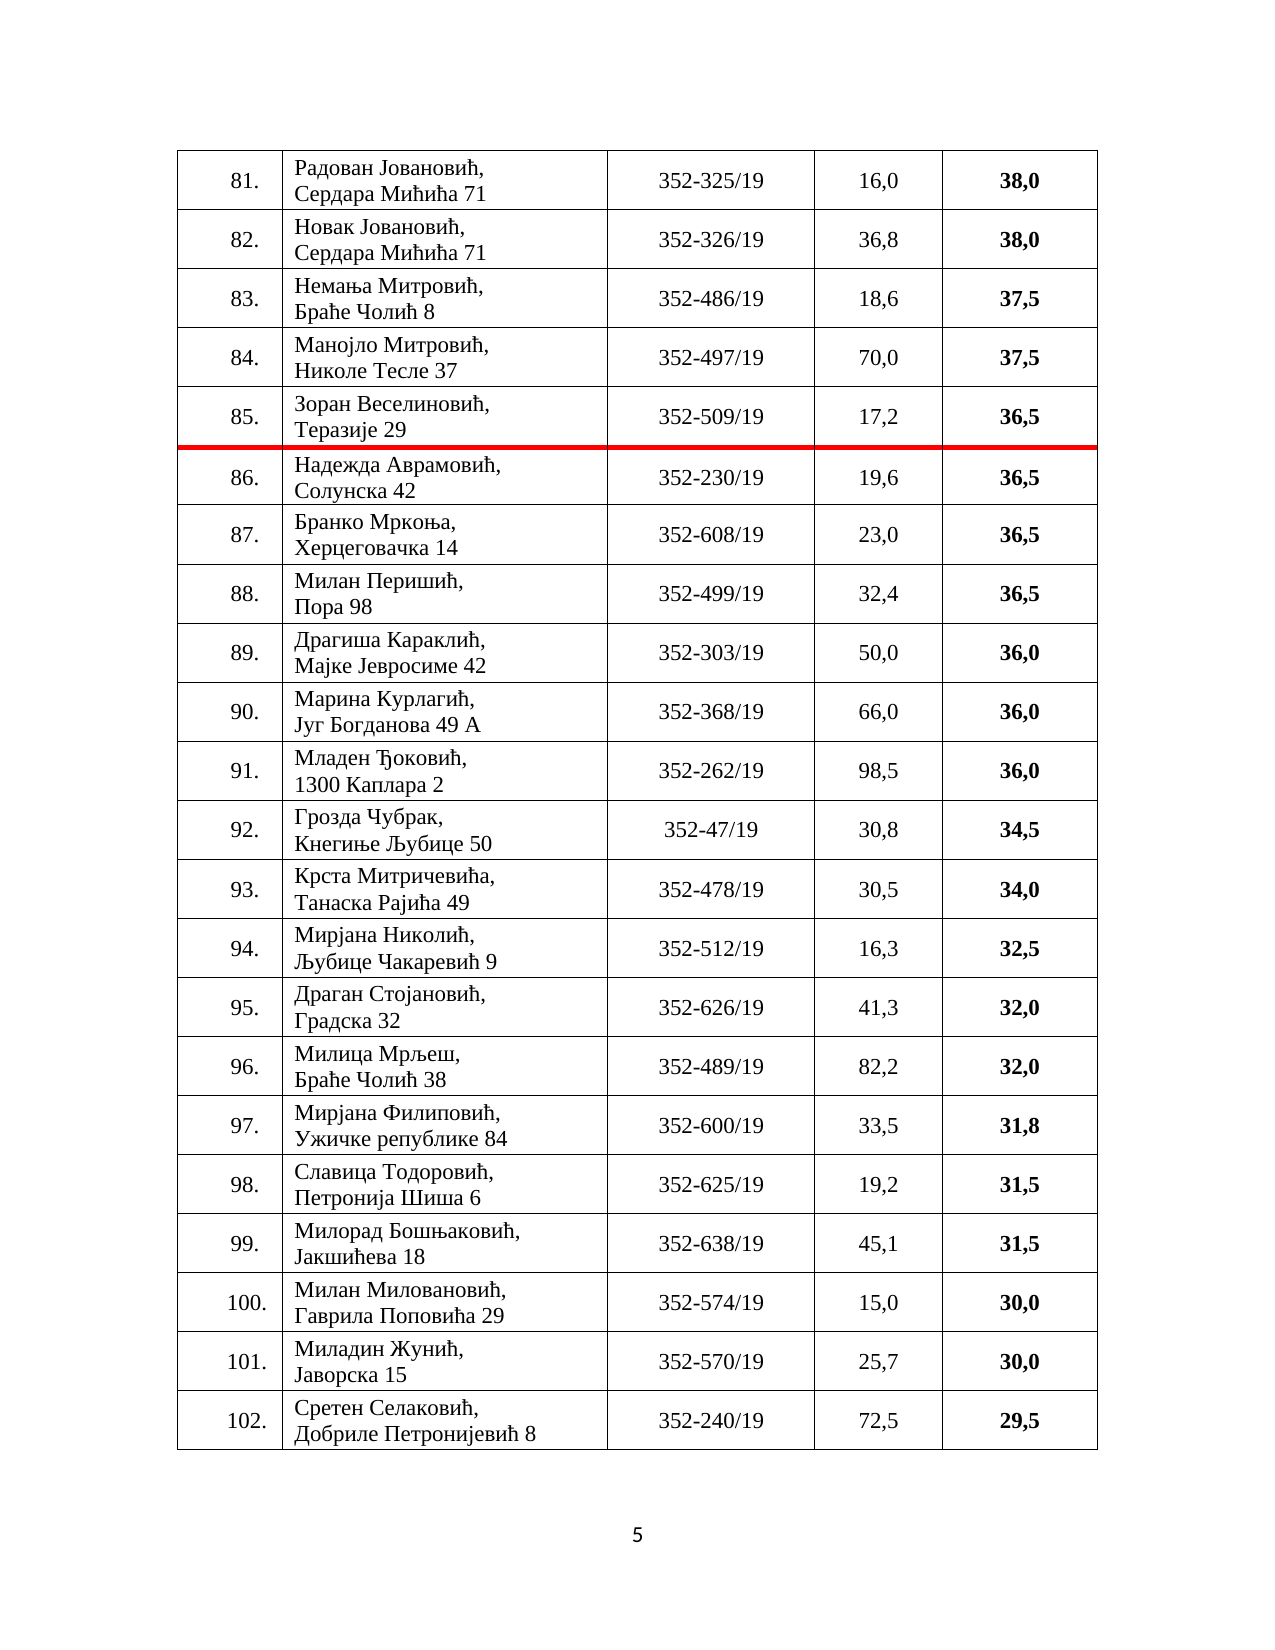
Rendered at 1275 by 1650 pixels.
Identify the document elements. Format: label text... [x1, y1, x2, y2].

table_cell 66,0 [815, 683, 942, 741]
table_cell 16,0 [815, 151, 942, 209]
table_cell 19,6 [815, 450, 942, 504]
table_cell Мирјана Филиповић, Ужичке републике 84 [283, 1096, 607, 1154]
table_cell [178, 1391, 282, 1449]
table_cell Сретен Селаковић, Добриле Петронијевић 8 [283, 1391, 607, 1449]
table_cell 36,5 [943, 450, 1097, 504]
table_cell Милан Перишић, Пора 98 [283, 565, 607, 622]
table_cell Немања Митровић, Браће Чолић 8 [283, 269, 607, 327]
table_cell [178, 565, 282, 622]
table_cell [178, 1332, 282, 1390]
table_cell 352-638/19 [608, 1214, 814, 1272]
table_cell 352-326/19 [608, 210, 814, 268]
table_cell [178, 919, 282, 977]
table_cell [178, 978, 282, 1036]
table_cell 31,5 [943, 1214, 1097, 1272]
table_cell 30,5 [815, 860, 942, 918]
table_cell 29,5 [943, 1391, 1097, 1449]
table_cell 352-303/19 [608, 624, 814, 682]
table_cell 36,0 [943, 742, 1097, 800]
table_cell 45,1 [815, 1214, 942, 1272]
table_cell [178, 801, 282, 859]
table_cell 352-608/19 [608, 505, 814, 563]
table_cell 352-570/19 [608, 1332, 814, 1390]
table_cell 352-230/19 [608, 450, 814, 504]
table_cell Драган Стојановић, Градска 32 [283, 978, 607, 1036]
table_cell 352-625/19 [608, 1155, 814, 1213]
table_cell 36,0 [943, 683, 1097, 741]
table_cell 352-512/19 [608, 919, 814, 977]
table_cell 82,2 [815, 1037, 942, 1095]
table_cell [178, 860, 282, 918]
table_cell 33,5 [815, 1096, 942, 1154]
table_cell 41,3 [815, 978, 942, 1036]
table_cell 352-499/19 [608, 565, 814, 622]
table_cell 25,7 [815, 1332, 942, 1390]
table_cell 352-600/19 [608, 1096, 814, 1154]
table_cell 23,0 [815, 505, 942, 563]
table_cell 37,5 [943, 328, 1097, 386]
table_cell 31,8 [943, 1096, 1097, 1154]
table_cell 36,5 [943, 505, 1097, 563]
table_cell [178, 1155, 282, 1213]
table_cell 352-262/19 [608, 742, 814, 800]
table_cell [178, 1037, 282, 1095]
table_cell [178, 387, 282, 445]
table_cell 50,0 [815, 624, 942, 682]
table_cell Бранко Мркоња, Херцеговачка 14 [283, 505, 607, 563]
table_cell 352-626/19 [608, 978, 814, 1036]
table_cell [178, 210, 282, 268]
table_cell 19,2 [815, 1155, 942, 1213]
table_cell [178, 1214, 282, 1272]
table_cell 36,5 [943, 565, 1097, 622]
table_cell 352-489/19 [608, 1037, 814, 1095]
table_cell 352-509/19 [608, 387, 814, 445]
table_cell Младен Ђоковић, 1300 Каплара 2 [283, 742, 607, 800]
table_cell 31,5 [943, 1155, 1097, 1213]
table_cell 352-368/19 [608, 683, 814, 741]
table_cell 36,5 [943, 387, 1097, 445]
table_cell [178, 742, 282, 800]
table_cell Милан Миловановић, Гаврила Поповића 29 [283, 1273, 607, 1331]
table_cell 32,0 [943, 1037, 1097, 1095]
table_cell Крста Митричевића, Танаска Рајића 49 [283, 860, 607, 918]
table_cell 30,0 [943, 1332, 1097, 1390]
table_cell [178, 151, 282, 209]
table_cell Драгиша Караклић, Мајке Јевросиме 42 [283, 624, 607, 682]
table_cell [178, 450, 282, 504]
table_cell 15,0 [815, 1273, 942, 1331]
table_cell Мирјана Николић, Љубице Чакаревић 9 [283, 919, 607, 977]
table_cell 38,0 [943, 210, 1097, 268]
table_cell Миладин Жунић, Јаворска 15 [283, 1332, 607, 1390]
table_cell Новак Јовановић, Сердара Мићића 71 [283, 210, 607, 268]
table_cell Зоран Веселиновић, Теразије 29 [283, 387, 607, 445]
table_cell 32,5 [943, 919, 1097, 977]
table_cell Радован Јовановић, Сердара Мићића 71 [283, 151, 607, 209]
table_cell 352-47/19 [608, 801, 814, 859]
table_cell Марина Курлагић, Југ Богданова 49 А [283, 683, 607, 741]
table_cell 32,0 [943, 978, 1097, 1036]
table_cell Милица Мрљеш, Браће Чолић 38 [283, 1037, 607, 1095]
table_cell 36,8 [815, 210, 942, 268]
table_cell 36,0 [943, 624, 1097, 682]
table_cell 30,0 [943, 1273, 1097, 1331]
table_cell 30,8 [815, 801, 942, 859]
table_cell 72,5 [815, 1391, 942, 1449]
table_cell 352-486/19 [608, 269, 814, 327]
table_cell [178, 683, 282, 741]
table_cell Манојло Митровић, Николе Тесле 37 [283, 328, 607, 386]
table_cell Грозда Чубрак, Кнегиње Љубице 50 [283, 801, 607, 859]
table_cell 18,6 [815, 269, 942, 327]
table_cell 34,0 [943, 860, 1097, 918]
table_cell [178, 328, 282, 386]
table_cell 70,0 [815, 328, 942, 386]
table_cell 352-574/19 [608, 1273, 814, 1331]
table_cell Славица Тодоровић, Петронија Шиша 6 [283, 1155, 607, 1213]
table_cell 34,5 [943, 801, 1097, 859]
table_cell 32,4 [815, 565, 942, 622]
table_cell 352-240/19 [608, 1391, 814, 1449]
table_cell 37,5 [943, 269, 1097, 327]
table_cell 17,2 [815, 387, 942, 445]
table_cell [178, 624, 282, 682]
table_cell [178, 1273, 282, 1331]
table_cell [178, 505, 282, 563]
table_cell 352-325/19 [608, 151, 814, 209]
table_cell [178, 1096, 282, 1154]
table_cell 16,3 [815, 919, 942, 977]
table_cell [178, 269, 282, 327]
table_cell 38,0 [943, 151, 1097, 209]
table_cell 98,5 [815, 742, 942, 800]
table_cell Надежда Аврамовић, Солунска 42 [283, 450, 607, 504]
table_cell 352-497/19 [608, 328, 814, 386]
table_cell 352-478/19 [608, 860, 814, 918]
table_cell Милорад Бошњаковић, Јакшићева 18 [283, 1214, 607, 1272]
